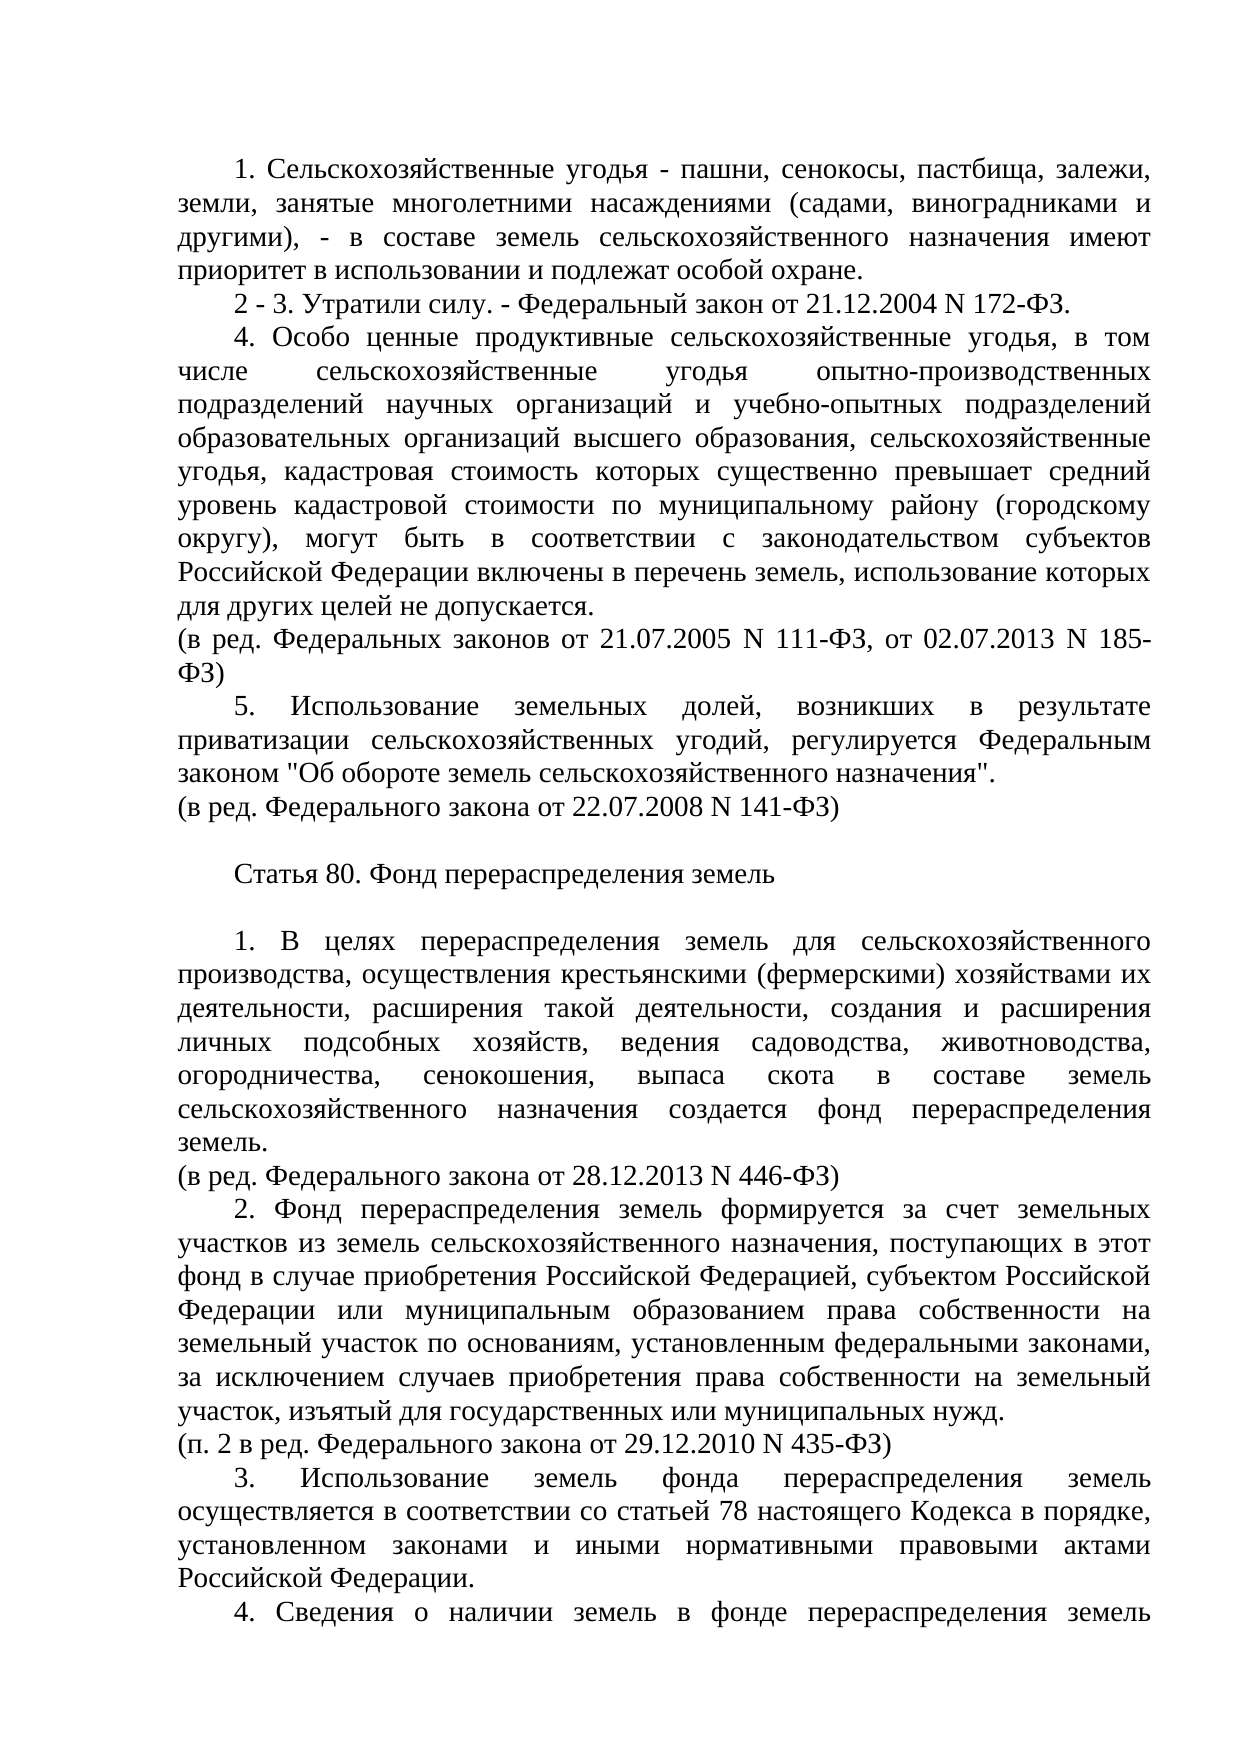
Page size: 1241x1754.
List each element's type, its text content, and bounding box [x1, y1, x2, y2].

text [177, 1594, 1152, 1627]
text (в ред. Федеральных законов от 21.07.2005 N 111-ФЗ, от 02.07.2013 N 185-ФЗ) [177, 621, 1152, 688]
text 1. Сельскохозяйственные угодья - пашни, сенокосы, пастбища, залежи, земли, занятые многолетними насаждениями (садами, виноградниками и другими), - в составе земель сельскохозяйственного назначения имеют приоритет в использовании и подлежат особой охране. [177, 152, 1152, 286]
text 3. Использование земель фонда перераспределения земель осуществляется в соответствии со статьей 78 настоящего Кодекса в порядке, установленном законами и иными нормативными правовыми актами Российской Федерации. [177, 1460, 1152, 1594]
text 1. В целях перераспределения земель для сельскохозяйственного производства, осуществления крестьянскими (фермерскими) хозяйствами их деятельности, расширения такой деятельности, создания и расширения личных подсобных хозяйств, ведения садоводства, животноводства, огородничества, сенокошения, выпаса скота в составе земель сельскохозяйственного назначения создается фонд перераспределения земель. [177, 923, 1152, 1158]
text (п. 2 в ред. Федерального закона от 29.12.2010 N 435-ФЗ) [177, 1426, 1152, 1460]
text 4. Особо ценные продуктивные сельскохозяйственные угодья, в том числе сельскохозяйственные угодья опытно-производственных подразделений научных организаций и учебно-опытных подразделений образовательных организаций высшего образования, сельскохозяйственные угодья, кадастровая стоимость которых существенно превышает средний уровень кадастровой стоимости по муниципальному району (городскому округу), могут быть в соответствии с законодательством субъектов Российской Федерации включены в перечень земель, использование которых для других целей не допускается. [177, 319, 1152, 621]
text 5. Использование земельных долей, возникших в результате приватизации сельскохозяйственных угодий, регулируется Федеральным законом "Об обороте земель сельскохозяйственного назначения". [177, 688, 1152, 789]
text 2 - 3. Утратили силу. - Федеральный закон от 21.12.2004 N 172-ФЗ. [177, 286, 1152, 319]
text Статья 80. Фонд перераспределения земель [177, 856, 1152, 889]
text (в ред. Федерального закона от 22.07.2008 N 141-ФЗ) [177, 789, 1152, 822]
text 2. Фонд перераспределения земель формируется за счет земельных участков из земель сельскохозяйственного назначения, поступающих в этот фонд в случае приобретения Российской Федерацией, субъектом Российской Федерации или муниципальным образованием права собственности на земельный участок по основаниям, установленным федеральными законами, за исключением случаев приобретения права собственности на земельный участок, изъятый для государственных или муниципальных нужд. [177, 1191, 1152, 1426]
text (в ред. Федерального закона от 28.12.2013 N 446-ФЗ) [177, 1158, 1152, 1191]
